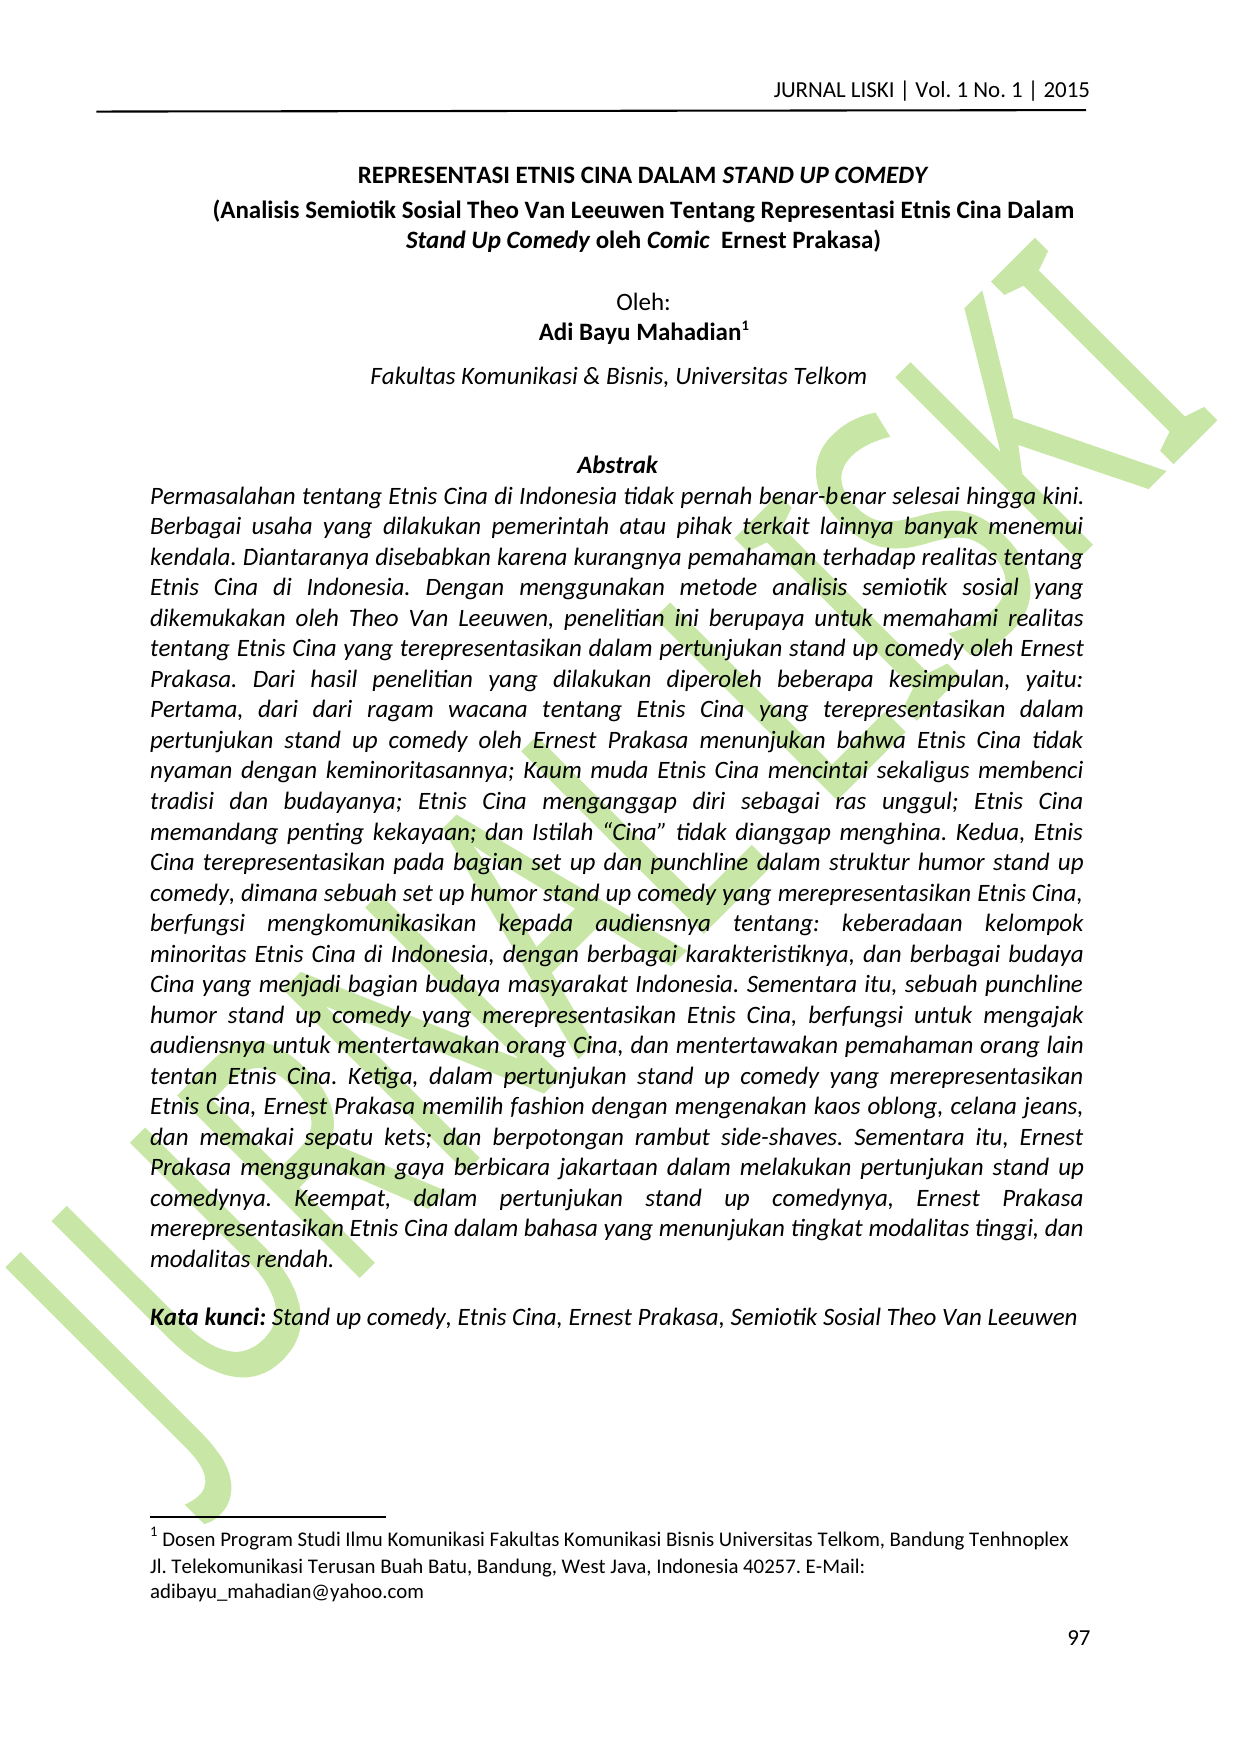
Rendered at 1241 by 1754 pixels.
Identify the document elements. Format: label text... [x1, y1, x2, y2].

text Fakultas Komunikasi & Bisnis, Universitas Telkom [150, 367, 1090, 388]
text Kata kunci: Stand up comedy, Etnis Cina, Ernest Prakasa, Semiotik Sosial Theo Van Leeuwen [150, 1301, 1087, 1332]
text Permasalahan tentang Etnis Cina di Indonesia tidak pernah benar-benar selesai hingga kini. Berbagai usaha yang dilakukan pemerintah atau pihak terkait lainnya banyak menemui kendala. Diantaranya disebabkan karena kurangnya pemahaman terhadap realitas tentang Etnis Cina di Indonesia. Dengan menggunakan metode analisis semiotik sosial yang dikemukakan oleh Theo Van Leeuwen, penelitian ini berupaya untuk memahami realitas tentang Etnis Cina yang terepresentasikan dalam pertunjukan stand up comedy oleh Ernest Prakasa. Dari hasil penelitian yang dilakukan diperoleh beberapa kesimpulan, yaitu: Pertama, dari dari ragam wacana tentang Etnis Cina yang terepresentasikan dalam pertunjukan stand up comedy oleh Ernest Prakasa menunjukan bahwa Etnis Cina tidak nyaman dengan keminoritasannya; Kaum muda Etnis Cina mencintai sekaligus membenci tradisi dan budayanya; Etnis Cina menganggap diri sebagai ras unggul; Etnis Cina memandang penting kekayaan; dan Istilah “Cina” tidak dianggap menghina. Kedua, Etnis Cina terepresentasikan pada bagian set up dan punchline dalam struktur humor stand up comedy, dimana sebuah set up humor stand up comedy yang merepresentasikan Etnis Cina, berfungsi mengkomunikasikan kepada audiensnya tentang: keberadaan kelompok minoritas Etnis Cina di Indonesia, dengan berbagai karakteristiknya, dan berbagai budaya Cina yang menjadi bagian budaya masyarakat Indonesia. Sementara itu, sebuah punchline humor stand up comedy yang merepresentasikan Etnis Cina, berfungsi untuk mengajak audiensnya untuk mentertawakan orang Cina, dan mentertawakan pemahaman orang lain tentan Etnis Cina. Ketiga, dalam pertunjukan stand up comedy yang merepresentasikan Etnis Cina, Ernest Prakasa memilih fashion dengan mengenakan kaos oblong, celana jeans, dan memakai sepatu kets; dan berpotongan rambut side-shaves. Sementara itu, Ernest Prakasa menggunakan gaya berbicara jakartaan dalam melakukan pertunjukan stand up comedynya. Keempat, dalam pertunjukan stand up comedynya, Ernest Prakasa merepresentasikan Etnis Cina dalam bahasa yang menunjukan tingkat modalitas tinggi, dan modalitas rendah. [150, 480, 1087, 1273]
list (Analisis Semiotik Sosial Theo Van Leeuwen Tentang Representasi Etnis Cina Dalam [197, 194, 1090, 224]
list Oleh: [197, 286, 1090, 316]
list Stand Up Comedy oleh Comic Ernest Prakasa) [197, 224, 1090, 255]
text Abstrak [150, 449, 1087, 480]
list Adi Bayu Mahadian [197, 316, 1090, 347]
list REPRESENTASI ETNIS CINA DALAM STAND UP COMEDY [197, 159, 1090, 189]
